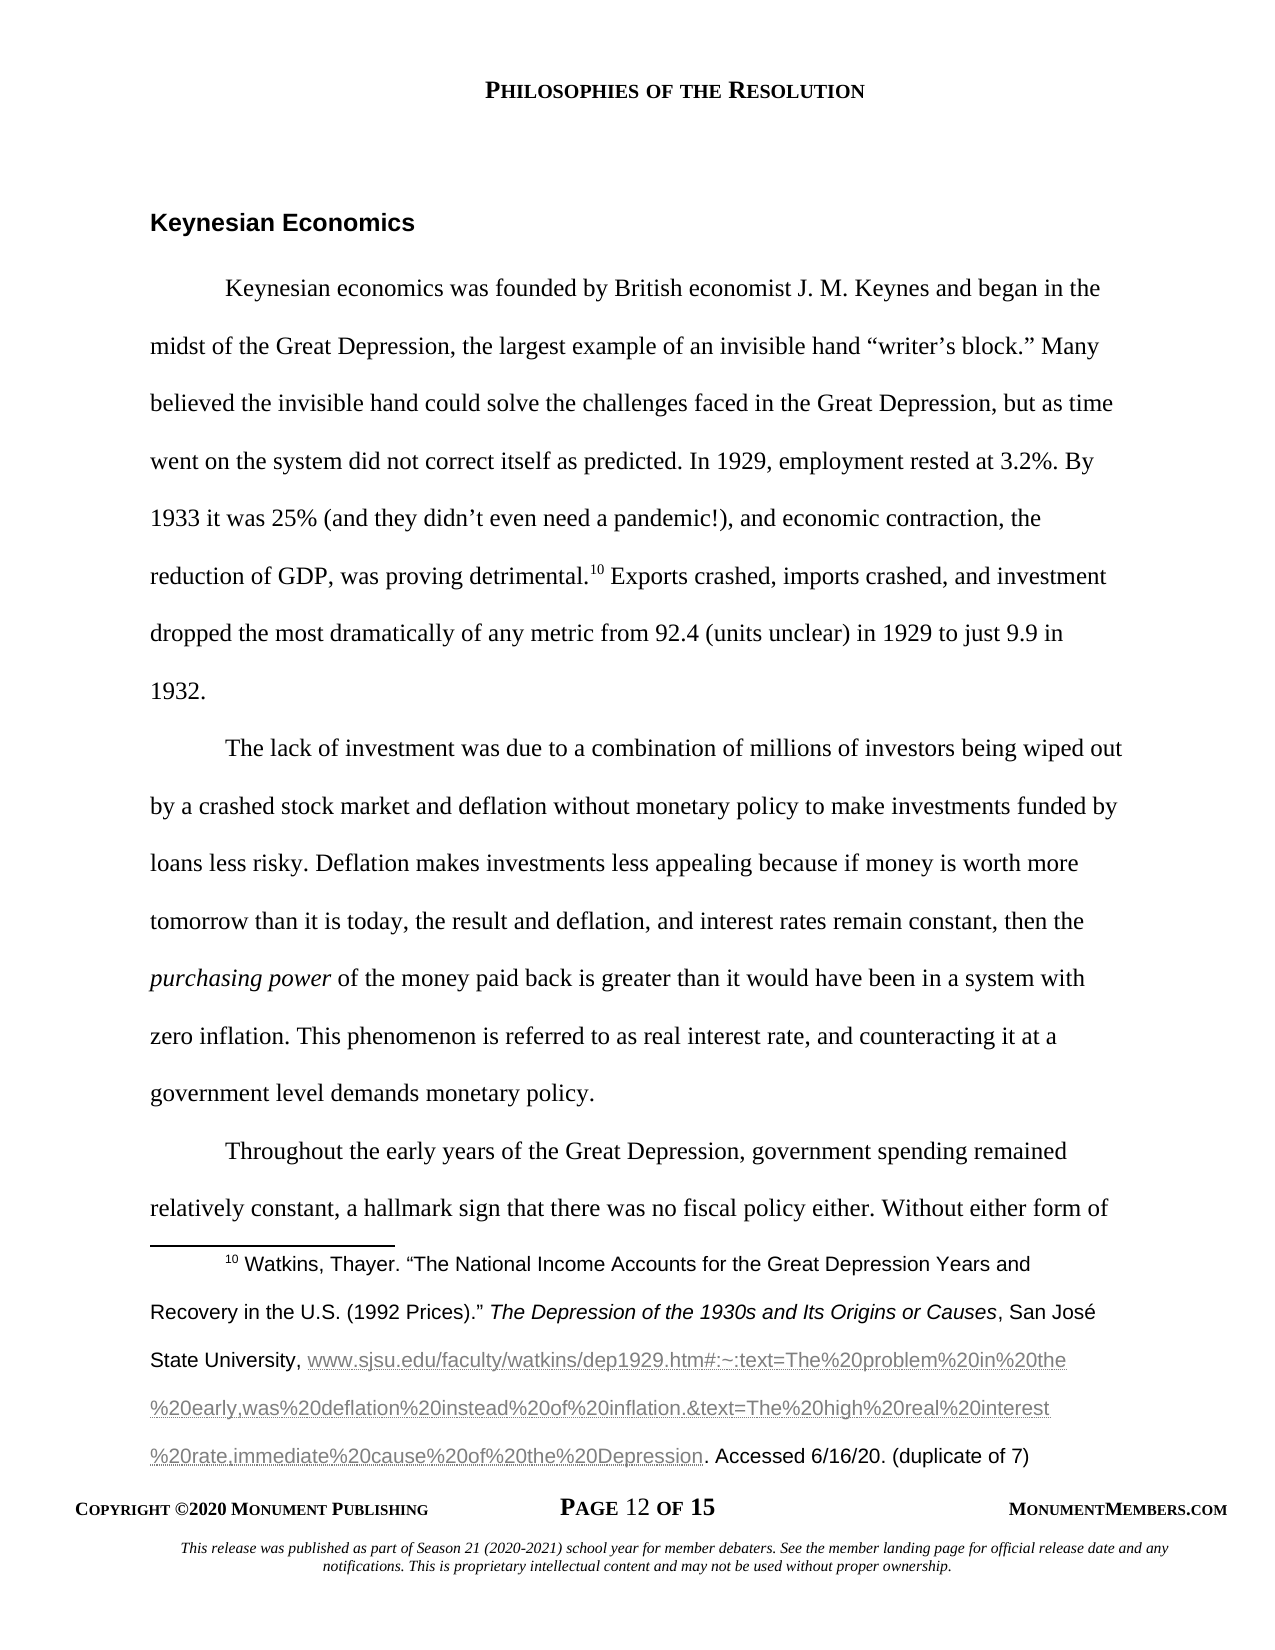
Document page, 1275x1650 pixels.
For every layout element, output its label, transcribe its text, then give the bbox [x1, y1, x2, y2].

subtitle Keynesian Economics [150, 207, 1125, 236]
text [150, 1136, 1125, 1222]
text Keynesian economics was founded by British economist J. M. Keynes and began in the midst of the Great Depression, the largest example of an invisible hand “writer’s block.” Many believed the invisible hand could solve the challenges faced in the Great Depression, but as time went on the system did not correct itself as predicted. In 1929, employment rested at 3.2%. By 1933 it was 25% (and they didn’t even need a pandemic!), and economic contraction, the reduction of GDP, was proving detrimental. Exports crashed, imports crashed, and investment dropped the most dramatically of any metric from 92.4 (units unclear) in 1929 to just 9.9 in 1932. [150, 273, 1125, 704]
text The lack of investment was due to a combination of millions of investors being wiped out by a crashed stock market and deflation without monetary policy to make investments funded by loans less risky. Deflation makes investments less appealing because if money is worth more tomorrow than it is today, the result and deflation, and interest rates remain constant, then the purchasing power of the money paid back is greater than it would have been in a system with zero inflation. This phenomenon is referred to as real interest rate, and counteracting it at a government level demands monetary policy. [150, 733, 1125, 1107]
